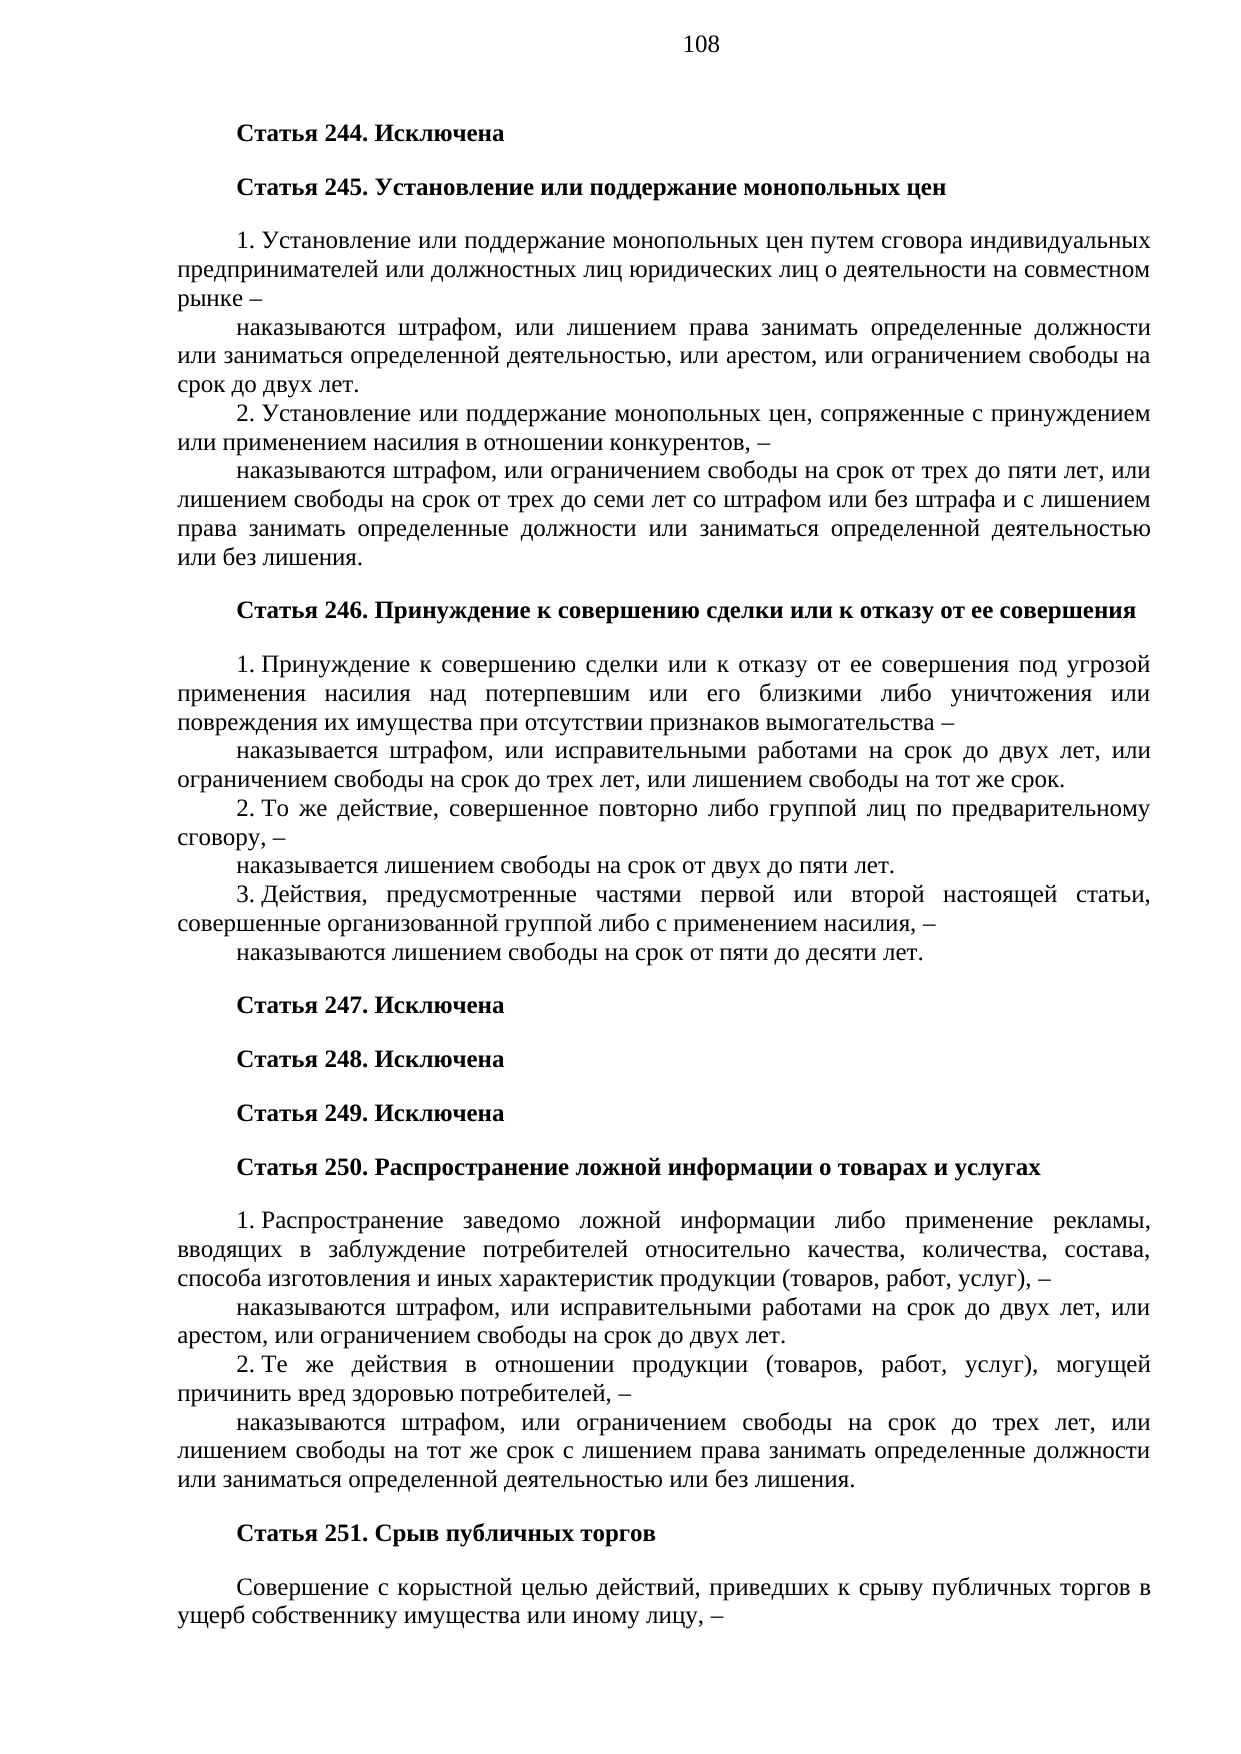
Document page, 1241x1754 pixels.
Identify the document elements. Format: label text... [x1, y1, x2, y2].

text Статья 249. Исключена [236, 1098, 1152, 1127]
text наказываются штрафом, или ограничением свободы на срок от трех до пяти лет, или лишением свободы на срок от трех до семи лет со штрафом или без штрафа и с лишением права занимать определенные должности или заниматься определенной деятельностью или без лишения. [177, 456, 1152, 571]
text 3. Действия, предусмотренные частями первой или второй настоящей статьи, совершенные организованной группой либо с применением насилия, – [177, 879, 1152, 937]
text Совершение с корыстной целью действий, приведших к срыву публичных торгов в ущерб собственнику имущества или иному лицу, – [177, 1572, 1152, 1629]
text Статья 245. Установление или поддержание монопольных цен [236, 172, 1152, 201]
text Статья 251. Срыв публичных торгов [236, 1518, 1152, 1547]
text Статья 247. Исключена [236, 991, 1152, 1019]
text 2. То же действие, совершенное повторно либо группой лиц по предварительному сговору, – [177, 793, 1152, 851]
text наказываются штрафом, или лишением права занимать определенные должности или заниматься определенной деятельностью, или арестом, или ограничением свободы на срок до двух лет. [177, 312, 1152, 398]
text наказывается штрафом, или исправительными работами на срок до двух лет, или ограничением свободы на срок до трех лет, или лишением свободы на тот же срок. [177, 736, 1152, 793]
text 2. Установление или поддержание монопольных цен, сопряженные с принуждением или применением насилия в отношении конкурентов, – [177, 398, 1152, 456]
text наказываются штрафом, или ограничением свободы на срок до трех лет, или лишением свободы на тот же срок с лишением права занимать определенные должности или заниматься определенной деятельностью или без лишения. [177, 1407, 1152, 1493]
text 1. Установление или поддержание монопольных цен путем сговора индивидуальных предпринимателей или должностных лиц юридических лиц о деятельности на совместном рынке – [177, 226, 1152, 312]
text наказываются штрафом, или исправительными работами на срок до двух лет, или арестом, или ограничением свободы на срок до двух лет. [177, 1292, 1152, 1349]
text 1. Распространение заведомо ложной информации либо применение рекламы, вводящих в заблуждение потребителей относительно качества, количества, состава, способа изготовления и иных характеристик продукции (товаров, работ, услуг), – [177, 1206, 1152, 1292]
text наказывается лишением свободы на срок от двух до пяти лет. [177, 851, 1152, 879]
text наказываются лишением свободы на срок от пяти до десяти лет. [177, 937, 1152, 966]
text Статья 248. Исключена [236, 1044, 1152, 1073]
text Статья 250. Распространение ложной информации о товарах и услугах [236, 1152, 1152, 1181]
text 2. Те же действия в отношении продукции (товаров, работ, услуг), могущей причинить вред здоровью потребителей, – [177, 1349, 1152, 1407]
text Статья 244. Исключена [236, 118, 1152, 147]
text 1. Принуждение к совершению сделки или к отказу от ее совершения под угрозой применения насилия над потерпевшим или его близкими либо уничтожения или повреждения их имущества при отсутствии признаков вымогательства – [177, 649, 1152, 736]
text Статья 246. Принуждение к совершению сделки или к отказу от ее совершения [236, 596, 1152, 624]
